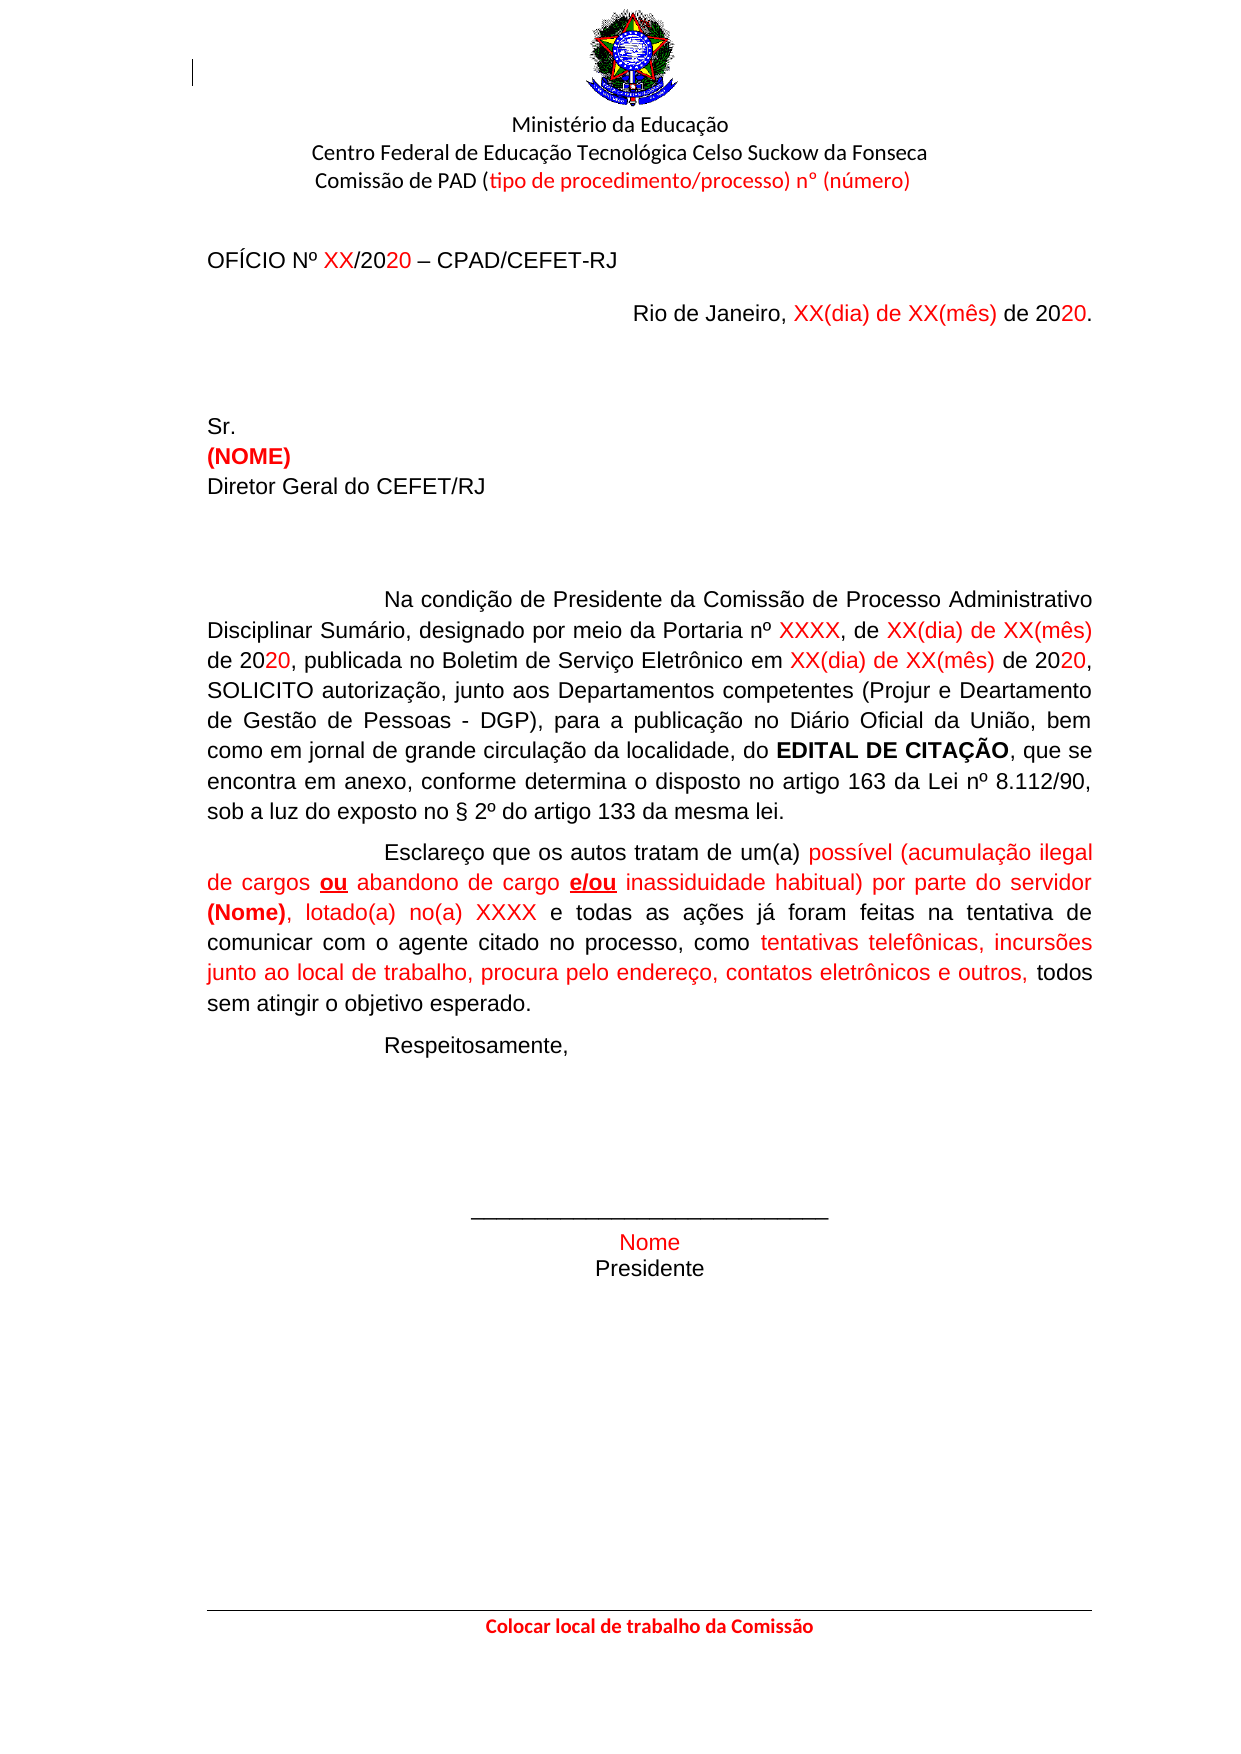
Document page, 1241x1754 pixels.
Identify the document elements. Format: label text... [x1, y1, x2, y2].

text Sr. [207, 413, 1092, 439]
text Respeitosamente, [207, 1032, 1092, 1058]
text Diretor Geral do CEFET/RJ [207, 473, 1092, 499]
text Nome [207, 1229, 1092, 1255]
text Esclareço que os autos tratam de um(a) possível (acumulação ilegal de cargos ou abandono de cargo e/ou inassiduidade habitual) por parte do servidor (Nome), lotado(a) no(a) XXXX e todas as ações já foram feitas na tentativa de comunicar com o agente citado no processo, como tentativas telefônicas, incursões junto ao local de trabalho, procura pelo endereço, contatos eletrônicos e outros, todos sem atingir o objetivo esperado. [207, 838, 1092, 1016]
text Presidente [207, 1255, 1092, 1282]
subtitle ____________________________ [207, 1194, 1092, 1221]
text OFÍCIO Nº XX/2020 – CPAD/CEFET-RJ [207, 247, 1092, 273]
picture [579, 1, 679, 107]
text Rio de Janeiro, XX(dia) de XX(mês) de 2020. [207, 300, 1092, 326]
text Na condição de Presidente da Comissão de Processo Administrativo Disciplinar Sumário, designado por meio da Portaria nº XXXX, de XX(dia) de XX(mês) de 2020, publicada no Boletim de Serviço Eletrônico em XX(dia) de XX(mês) de 2020, SOLICITO autorização, junto aos Departamentos competentes (Projur e Deartamento de Gestão de Pessoas - DGP), para a publicação no Diário Oficial da União, bem como em jornal de grande circulação da localidade, do EDITAL DE CITAÇÃO, que se encontra em anexo, conforme determina o disposto no artigo 163 da Lei nº 8.112/90, sob a luz do exposto no § 2º do artigo 133 da mesma lei. [207, 586, 1092, 824]
text (NOME) [207, 443, 1092, 469]
